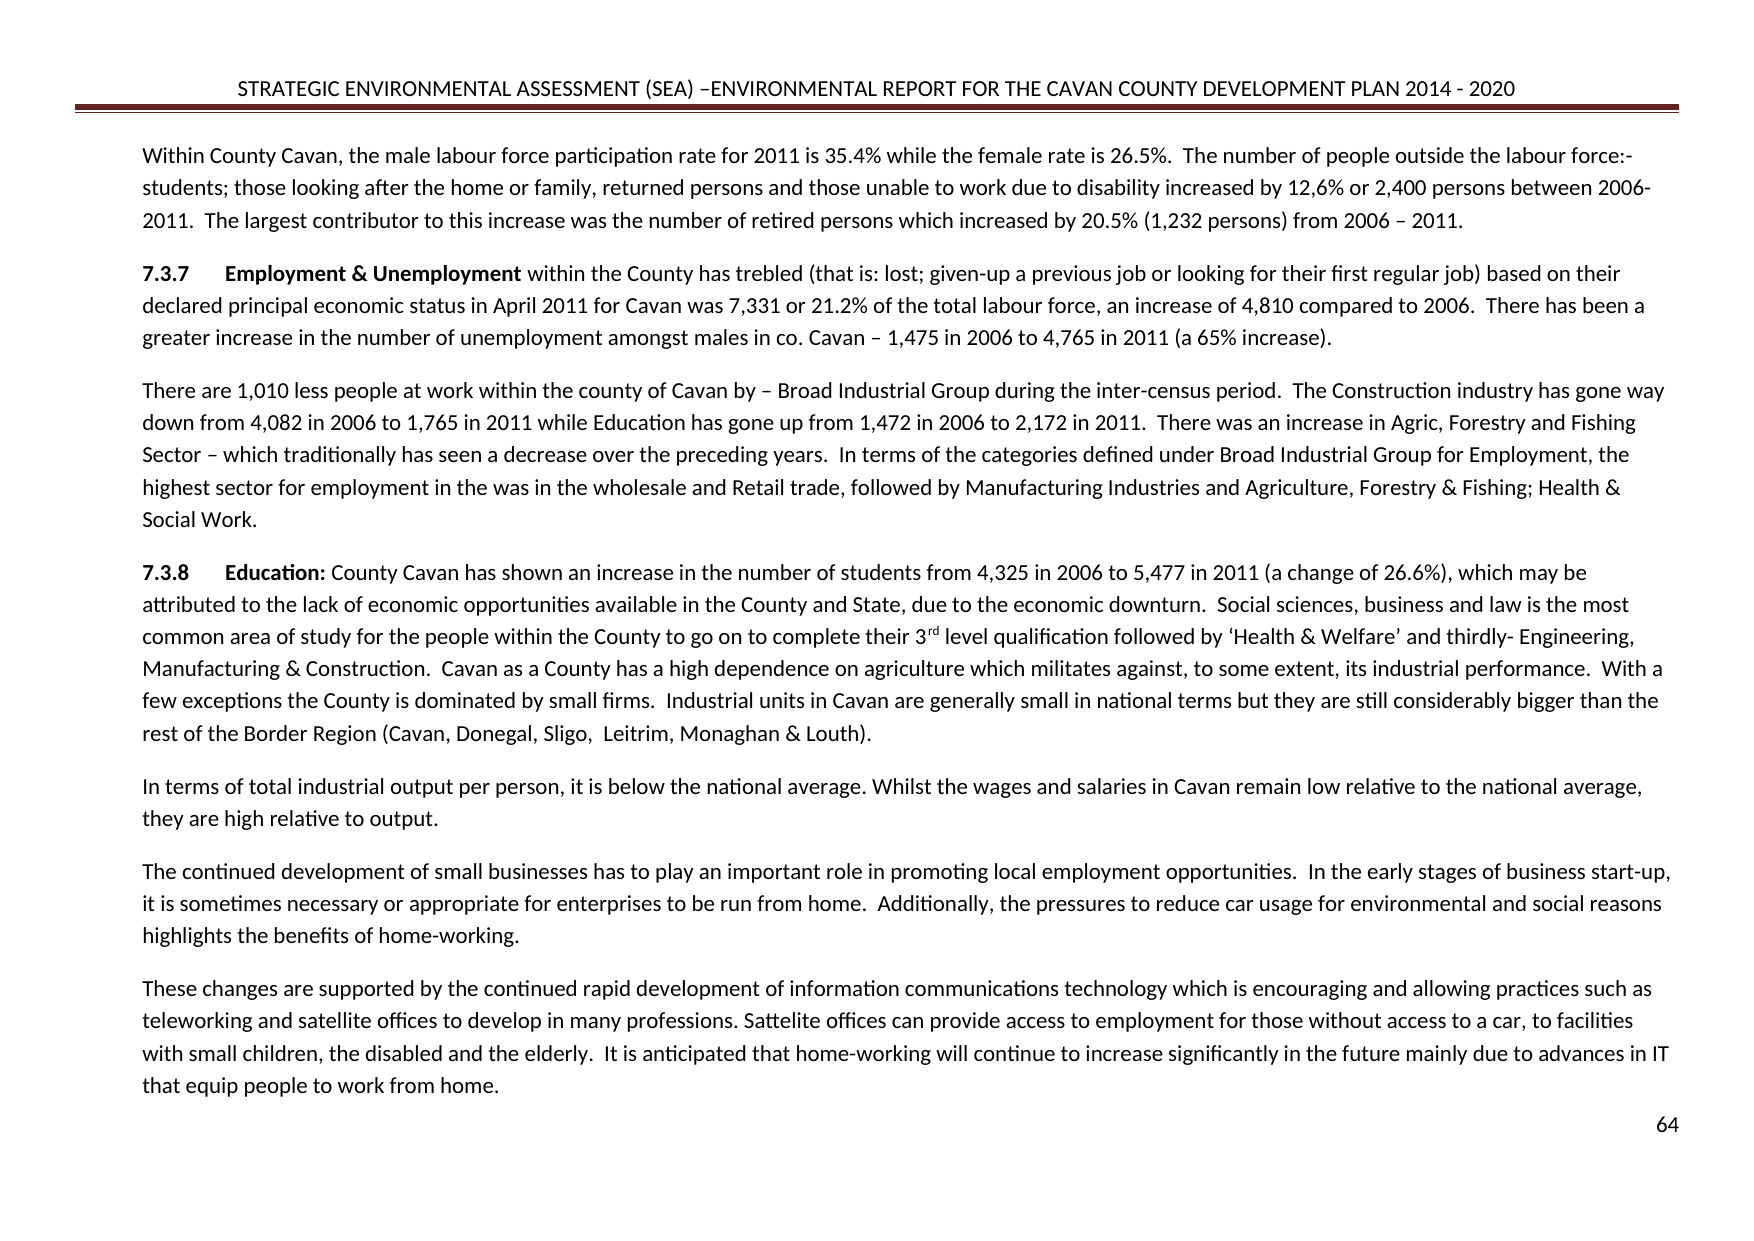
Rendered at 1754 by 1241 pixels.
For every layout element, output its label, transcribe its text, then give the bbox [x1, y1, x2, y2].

text The continued development of small businesses has to play an important role in promoting local employment opportunities. In the early stages of business start-up, it is sometimes necessary or appropriate for enterprises to be run from home. Additionally, the pressures to reduce car usage for environmental and social reasons highlights the benefits of home-working. [142, 857, 1679, 949]
text In terms of total industrial output per person, it is below the national average. Whilst the wages and salaries in Cavan remain low relative to the national average, they are high relative to output. [142, 772, 1679, 832]
text There are 1,010 less people at work within the county of Cavan by – Broad Industrial Group during the inter-census period. The Construction industry has gone way down from 4,082 in 2006 to 1,765 in 2011 while Education has gone up from 1,472 in 2006 to 2,172 in 2011. There was an increase in Agric, Forestry and Fishing Sector – which traditionally has seen a decrease over the preceding years. In terms of the categories defined under Broad Industrial Group for Employment, the highest sector for employment in the was in the wholesale and Retail trade, followed by Manufacturing Industries and Agriculture, Forestry & Fishing; Health & Social Work. [142, 376, 1679, 533]
text These changes are supported by the continued rapid development of information communications technology which is encouraging and allowing practices such as teleworking and satellite offices to develop in many professions. Sattelite offices can provide access to employment for those without access to a car, to facilities with small children, the disabled and the elderly. It is anticipated that home-working will continue to increase significantly in the future mainly due to advances in IT that equip people to work from home. [142, 974, 1679, 1099]
text Within County Cavan, the male labour force participation rate for 2011 is 35.4% while the female rate is 26.5%. The number of people outside the labour force:- students; those looking after the home or family, returned persons and those unable to work due to disability increased by 12,6% or 2,400 persons between 2006-2011. The largest contributor to this increase was the number of retired persons which increased by 20.5% (1,232 persons) from 2006 – 2011. [142, 141, 1679, 234]
text 7.3.7 Employment & Unemployment within the County has trebled (that is: lost; given-up a previous job or looking for their first regular job) based on their declared principal economic status in April 2011 for Cavan was 7,331 or 21.2% of the total labour force, an increase of 4,810 compared to 2006. There has been a greater increase in the number of unemployment amongst males in co. Cavan – 1,475 in 2006 to 4,765 in 2011 (a 65% increase). [142, 259, 1679, 351]
text 7.3.8 Education: County Cavan has shown an increase in the number of students from 4,325 in 2006 to 5,477 in 2011 (a change of 26.6%), which may be attributed to the lack of economic opportunities available in the County and State, due to the economic downturn. Social sciences, business and law is the most common area of study for the people within the County to go on to complete their 3rd level qualification followed by ‘Health & Welfare’ and thirdly- Engineering, Manufacturing & Construction. Cavan as a County has a high dependence on agriculture which militates against, to some extent, its industrial performance. With a few exceptions the County is dominated by small firms. Industrial units in Cavan are generally small in national terms but they are still considerably bigger than the rest of the Border Region (Cavan, Donegal, Sligo, Leitrim, Monaghan & Louth). [142, 558, 1679, 747]
